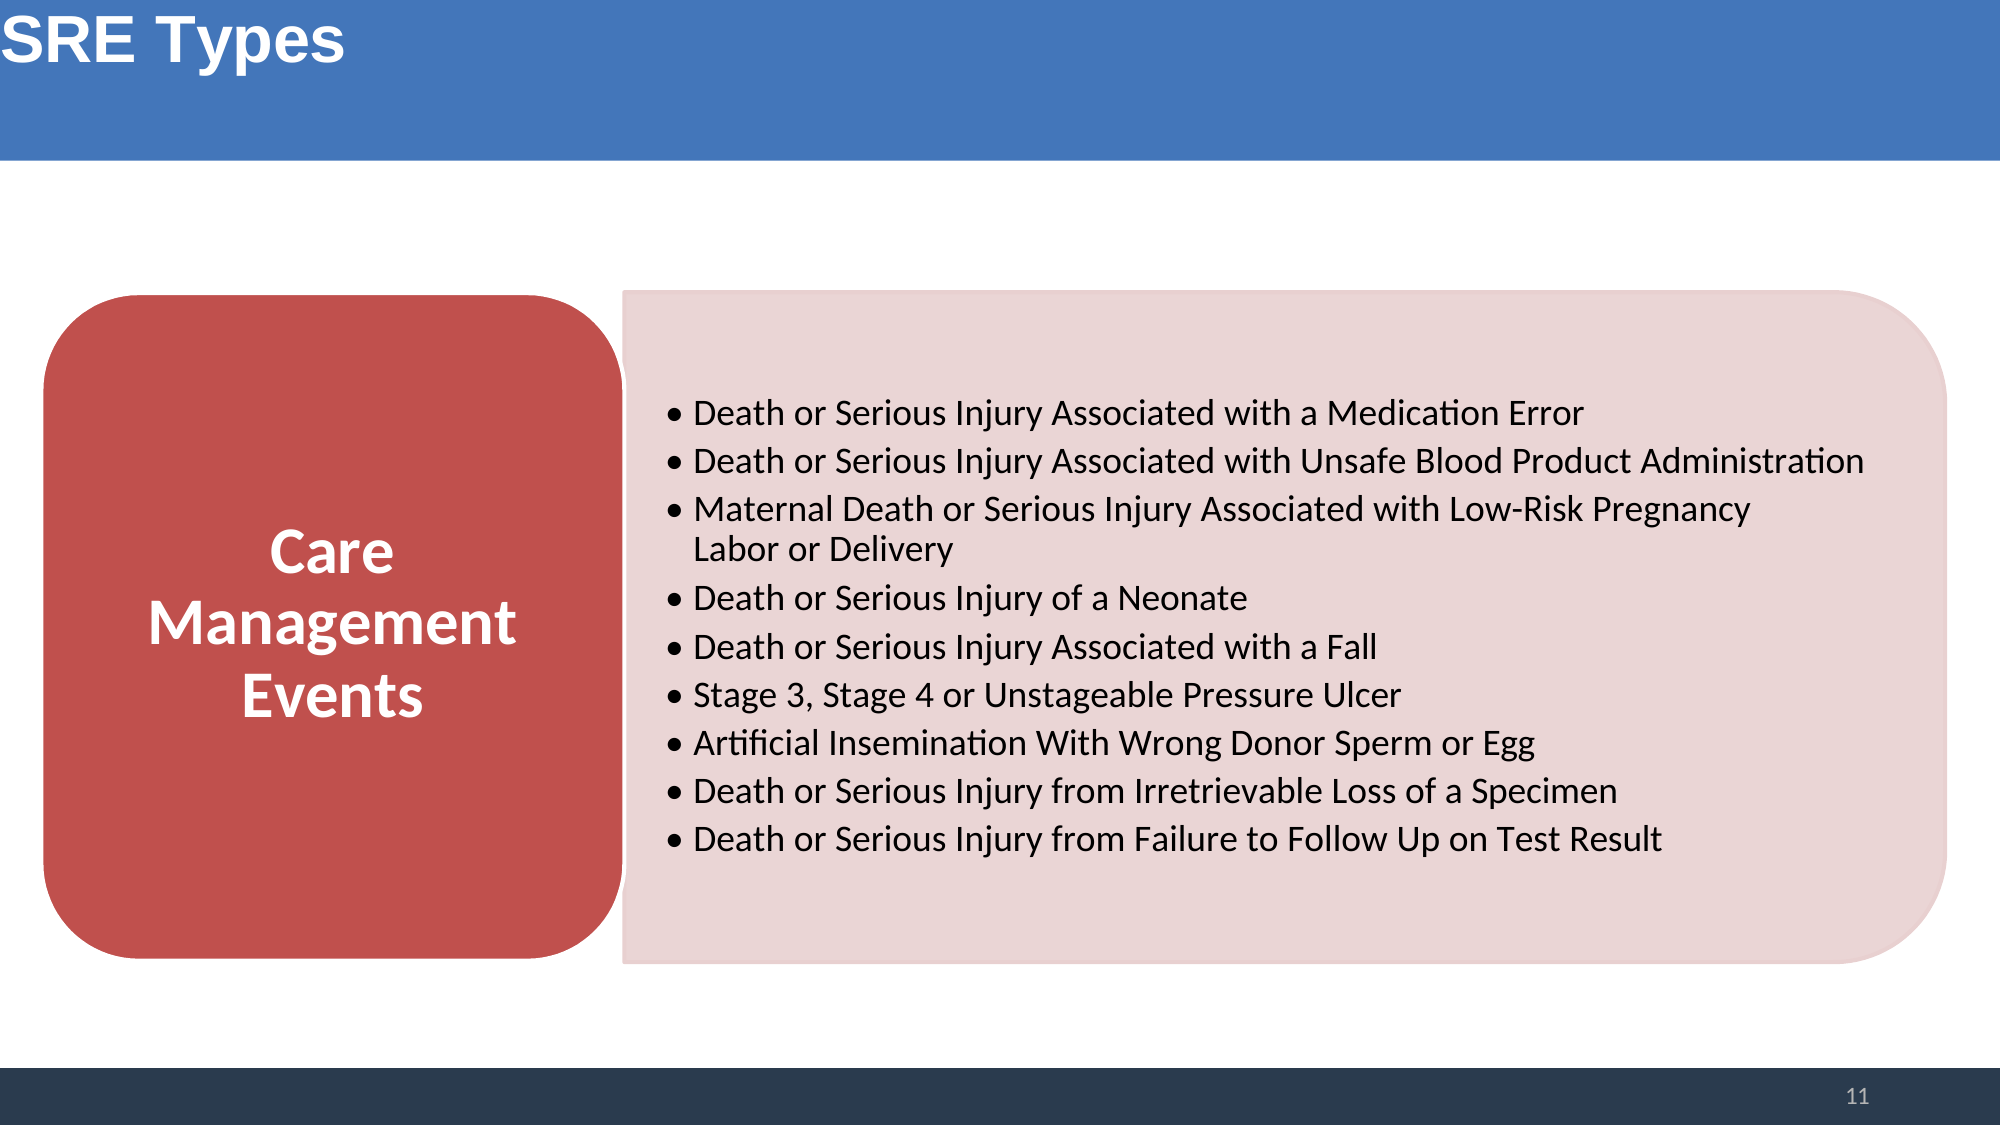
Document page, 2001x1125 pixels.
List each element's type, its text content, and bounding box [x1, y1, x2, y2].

list Artificial Insemination With Wrong Donor Sperm or Egg [665, 719, 2000, 764]
list Death or Serious Injury Associated with a Fall [665, 623, 2000, 668]
list Death or Serious Injury Associated with Unsafe Blood Product Administration [665, 437, 2000, 483]
list Death or Serious Injury from Failure to Follow Up on Test Result [665, 815, 2000, 861]
subtitle Care Management Events [147, 515, 518, 734]
list Death or Serious Injury from Irretrievable Loss of a Specimen [665, 767, 2000, 813]
list Death or Serious Injury of a Neonate [665, 574, 2000, 620]
list Maternal Death or Serious Injury Associated with Low-Risk Pregnancy Labor or Delivery [665, 488, 1844, 571]
list Stage 3, Stage 4 or Unstageable Pressure Ulcer [665, 671, 2000, 716]
list Death or Serious Injury Associated with a Medication Error [665, 389, 2000, 434]
